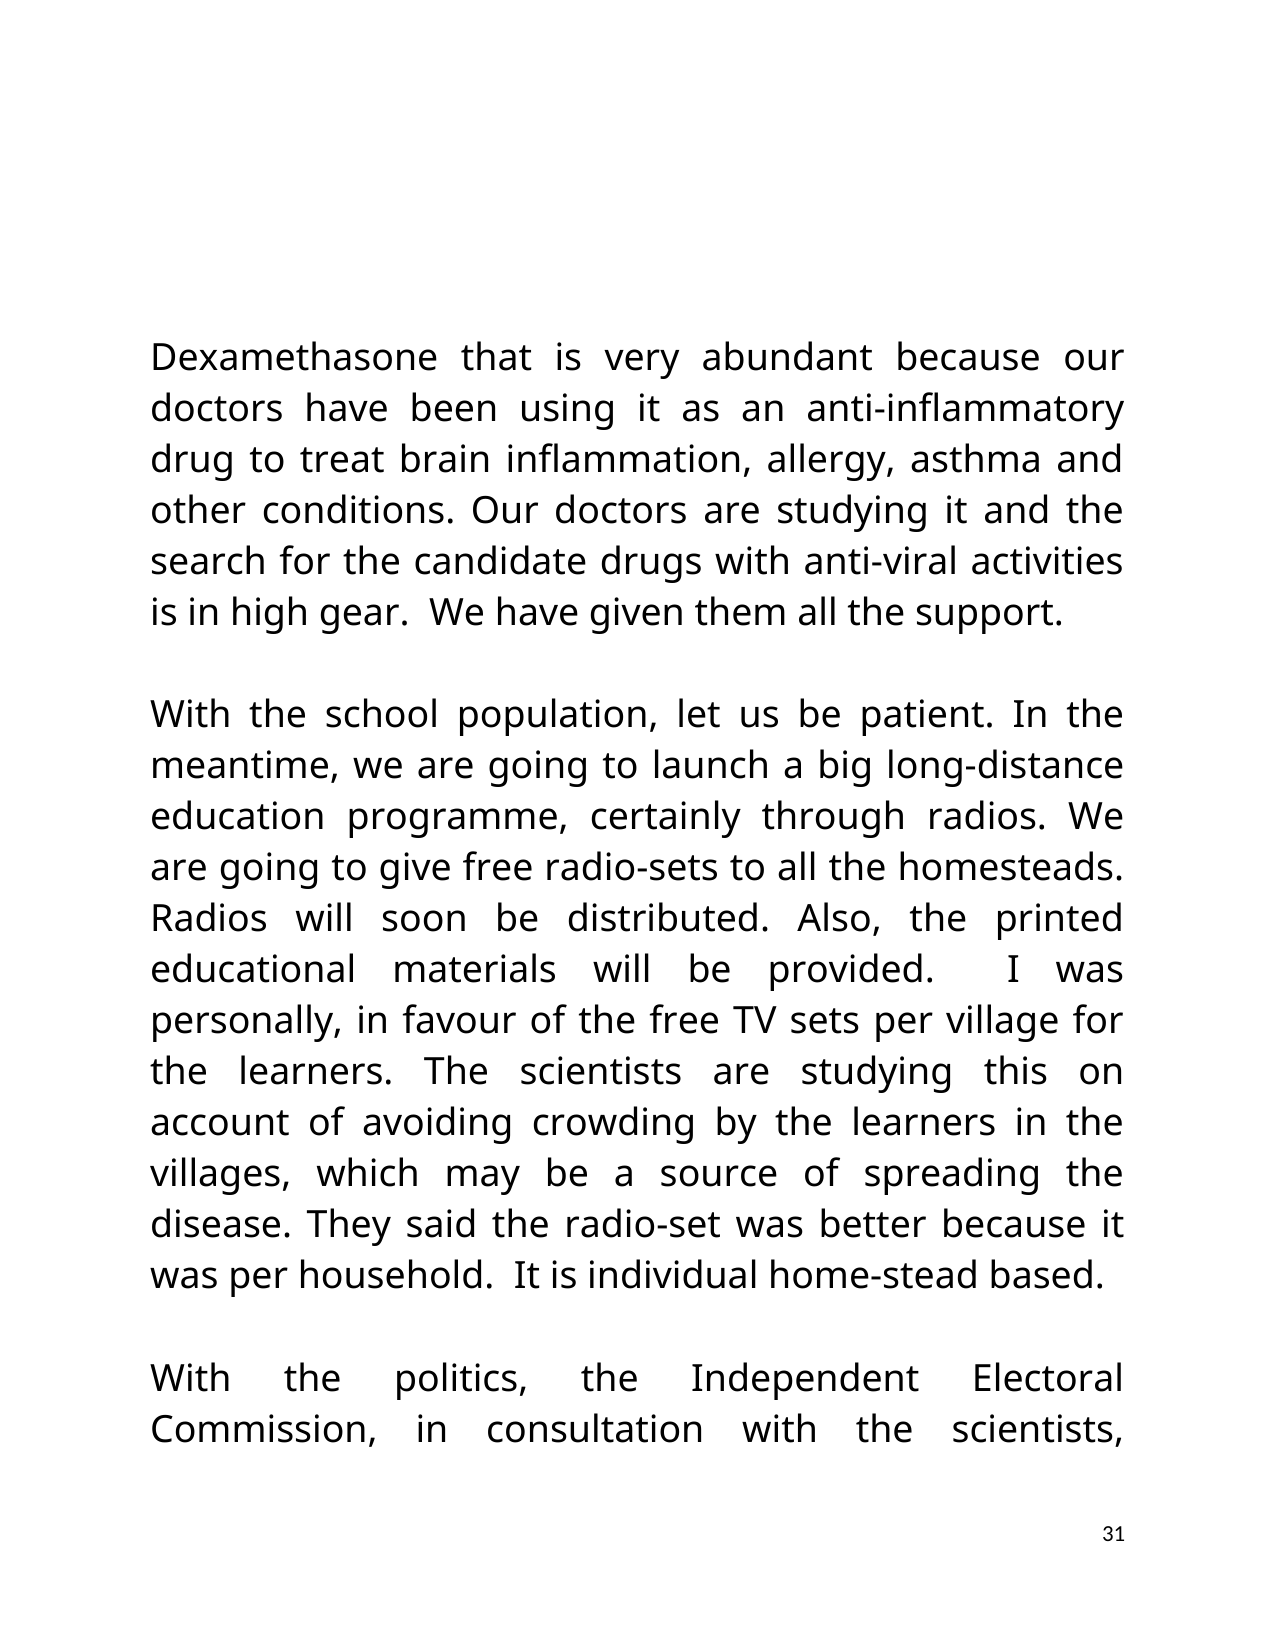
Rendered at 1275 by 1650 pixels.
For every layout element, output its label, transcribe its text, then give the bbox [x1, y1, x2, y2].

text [150, 1351, 1125, 1453]
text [150, 330, 1125, 636]
text With the school population, let us be patient. In the meantime, we are going to launch a big long-distance education programme, certainly through radios. We are going to give free radio-sets to all the homesteads. Radios will soon be distributed. Also, the printed educational materials will be provided. I was personally, in favour of the free TV sets per village for the learners. The scientists are studying this on account of avoiding crowding by the learners in the villages, which may be a source of spreading the disease. They said the radio-set was better because it was per household. It is individual home-stead based. [150, 687, 1125, 1300]
